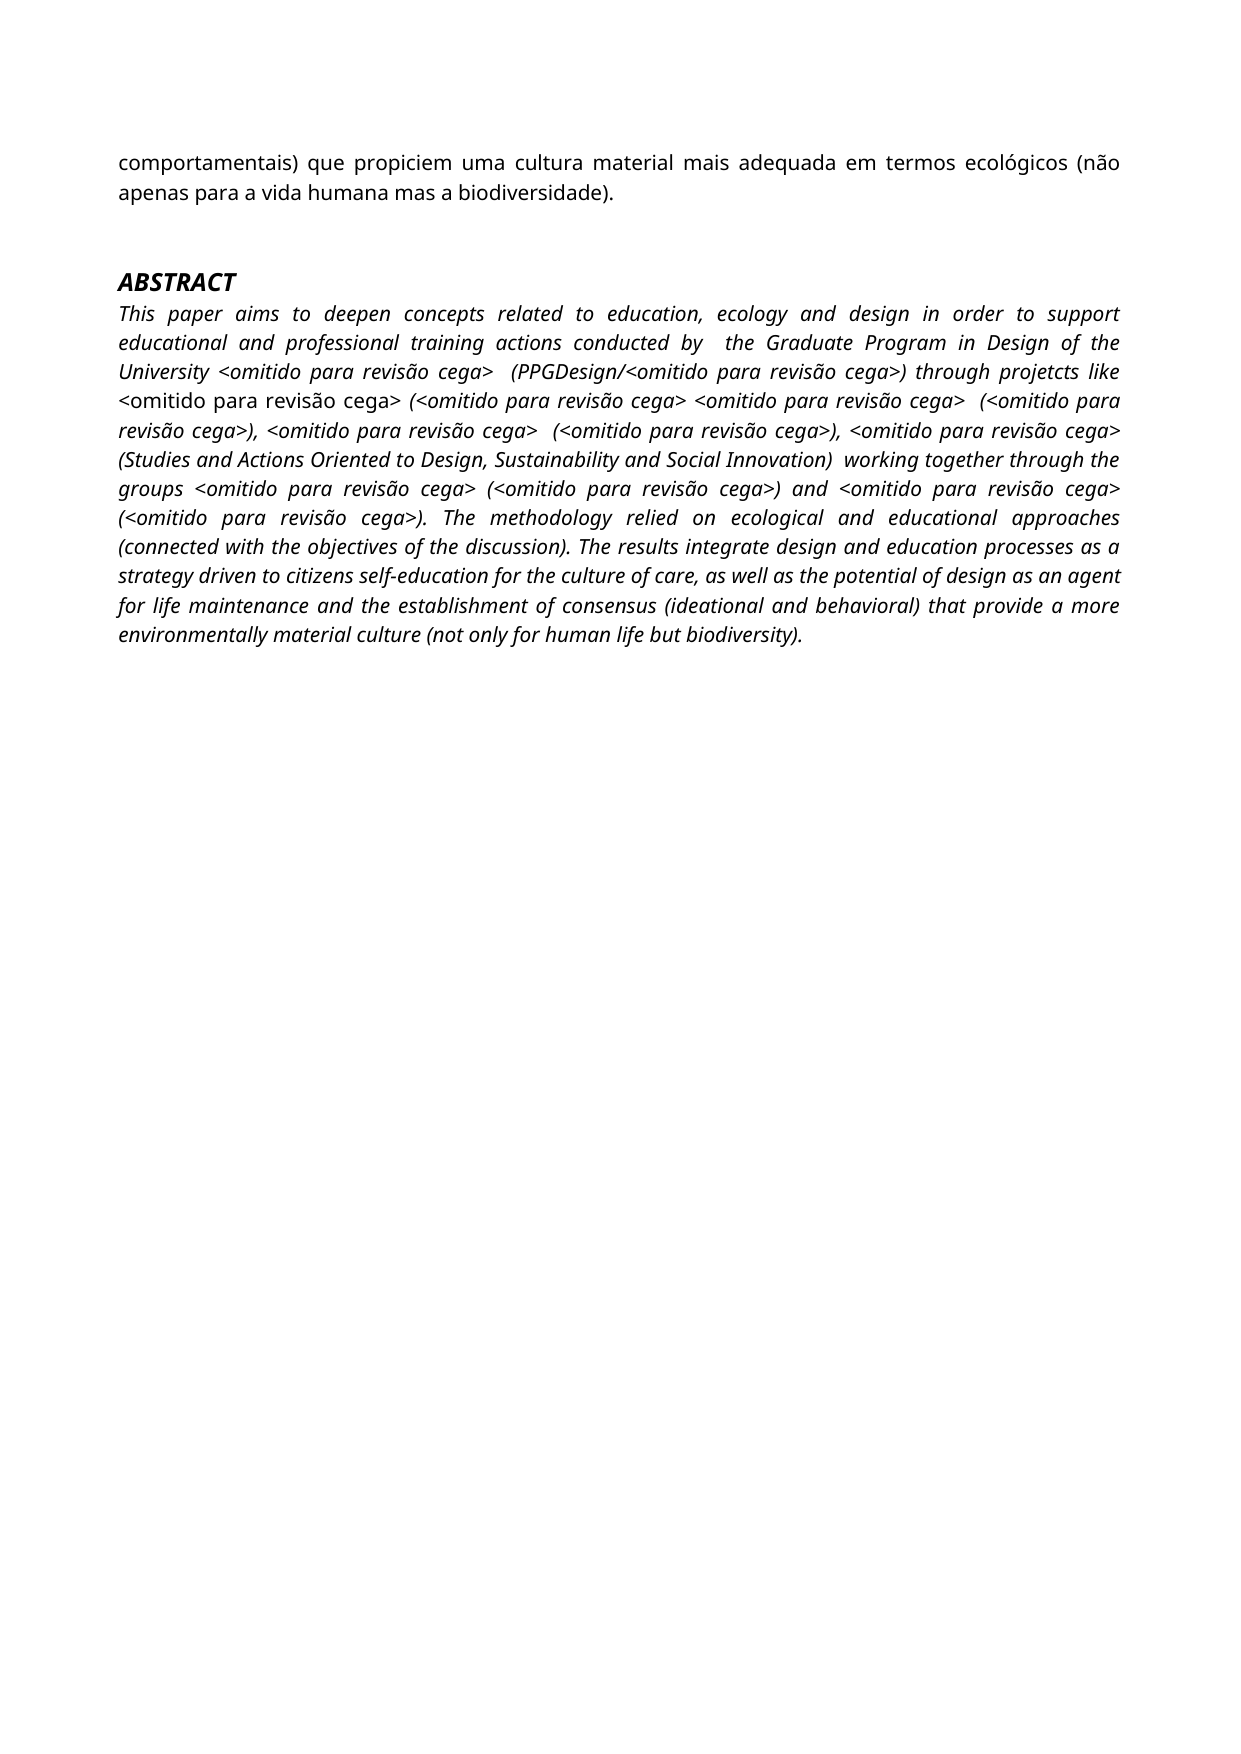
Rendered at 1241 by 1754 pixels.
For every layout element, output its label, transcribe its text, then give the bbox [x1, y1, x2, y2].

title ABSTRACT [118, 264, 1122, 298]
text This paper aims to deepen concepts related to education, ecology and design in order to support educational and professional training actions conducted by the Graduate Program in Design of the University <omitido para revisão cega> (PPGDesign/<omitido para revisão cega>) through projetcts like <omitido para revisão cega> (<omitido para revisão cega> <omitido para revisão cega> (<omitido para revisão cega>), <omitido para revisão cega> (<omitido para revisão cega>), <omitido para revisão cega> (Studies and Actions Oriented to Design, Sustainability and Social Innovation) working together through the groups <omitido para revisão cega> (<omitido para revisão cega>) and <omitido para revisão cega> (<omitido para revisão cega>). The methodology relied on ecological and educational approaches (connected with the objectives of the discussion). The results integrate design and education processes as a strategy driven to citizens self-education for the culture of care, as well as the potential of design as an agent for life maintenance and the establishment of consensus (ideational and behavioral) that provide a more environmentally material culture (not only for human life but biodiversity). [118, 298, 1122, 648]
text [118, 148, 1122, 206]
